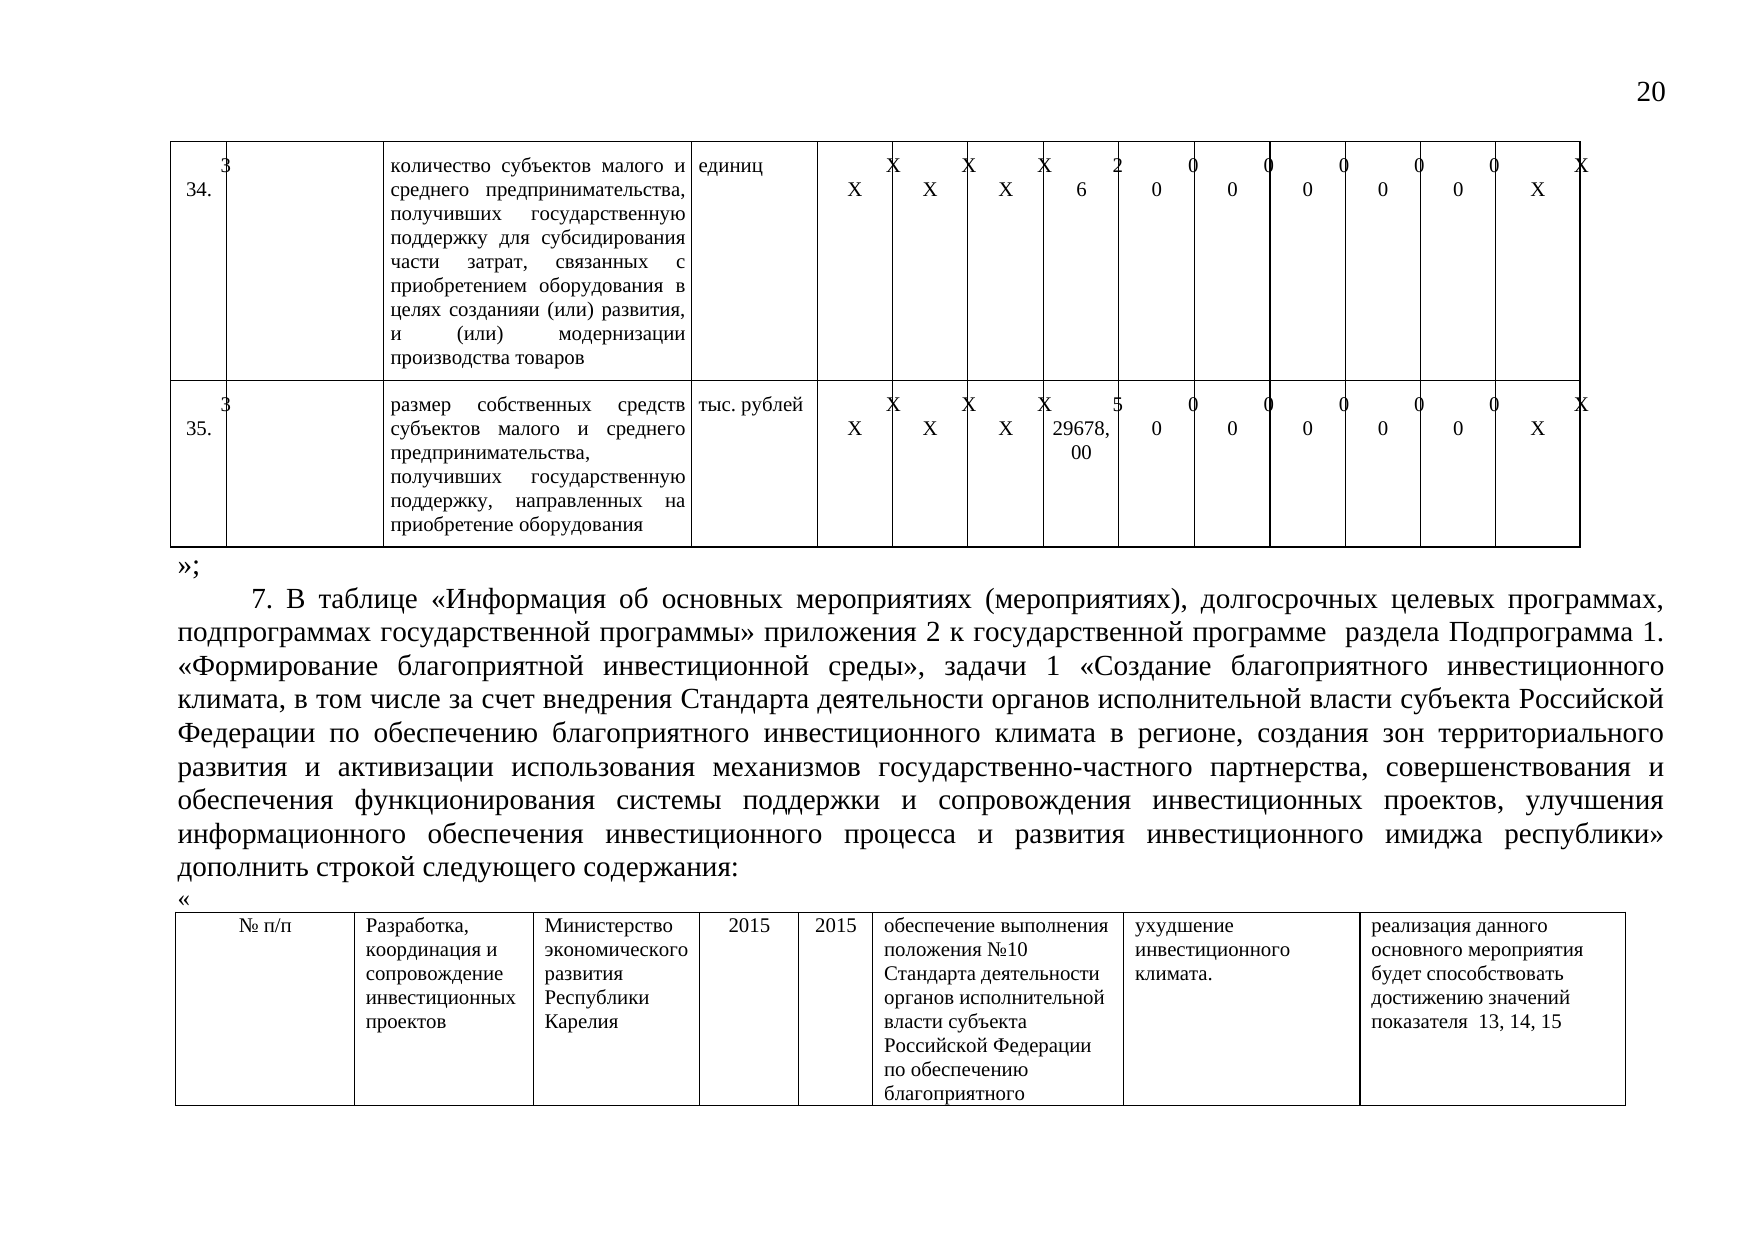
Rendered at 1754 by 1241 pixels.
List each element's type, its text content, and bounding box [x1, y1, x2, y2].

table_cell ХX [968, 381, 1043, 546]
table_cell 529678,00 [1044, 381, 1118, 546]
table_header № п/п [176, 913, 354, 1105]
table_cell 00 [1346, 381, 1420, 546]
table_cell ХX [1496, 381, 1579, 546]
table_cell 00 [1421, 142, 1495, 380]
table_cell ХX [893, 142, 967, 380]
table_cell ХX [968, 142, 1043, 380]
table_cell 00 [1346, 142, 1420, 380]
table_cell единиц [692, 142, 817, 380]
text »; [177, 547, 1665, 581]
table_cell 00 [1271, 381, 1345, 546]
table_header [1124, 913, 1359, 1105]
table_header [873, 913, 1123, 1105]
table_cell количество субъектов малого и среднего предпринимательства, получивших государственную поддержку для субсидирования части затрат, связанных с приобретением оборудования в целях созданияи (или) развития, и (или) модернизации производства товаров [384, 142, 691, 380]
table_cell размер собственных средств субъектов малого и среднего предпринимательства, получивших государственную поддержку, направленных на приобретение оборудования [384, 381, 691, 546]
table_cell ХX [893, 381, 967, 546]
table_cell ХX [818, 142, 892, 380]
table_cell 00 [1195, 142, 1269, 380]
table_header 2015 [700, 913, 798, 1105]
table_cell ХX [1496, 142, 1579, 380]
text 7. В таблице «Информация об основных мероприятиях (мероприятиях), долгосрочных целевых программах, подпрограммах государственной программы» приложения 2 к государственной программе раздела Подпрограмма 1. «Формирование благоприятной инвестиционной среды», задачи 1 «Создание благоприятного инвестиционного климата, в том числе за счет внедрения Стандарта деятельности органов исполнительной власти субъекта Российской Федерации по обеспечению благоприятного инвестиционного климата в регионе, создания зон территориального развития и активизации использования механизмов государственно-частного партнерства, совершенствования и обеспечения функционирования системы поддержки и сопровождения инвестиционных проектов, улучшения информационного обеспечения инвестиционного процесса и развития инвестиционного имиджа республики» дополнить строкой следующего содержания: [177, 581, 1665, 883]
table_cell 335. [171, 381, 226, 546]
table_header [534, 913, 699, 1105]
table_cell 00 [1421, 381, 1495, 546]
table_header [1361, 913, 1625, 1105]
table_cell 00 [1195, 381, 1269, 546]
table_cell [227, 381, 383, 546]
table_cell 334. [171, 142, 226, 380]
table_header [355, 913, 533, 1105]
table_cell 00 [1119, 381, 1194, 546]
table_cell 00 [1271, 142, 1345, 380]
table_cell ХX [818, 381, 892, 546]
text « [177, 883, 1665, 912]
table_cell 00 [1119, 142, 1194, 380]
table_header 2015 [799, 913, 872, 1105]
table_cell тыс. рублей [692, 381, 817, 546]
table_cell 26 [1044, 142, 1118, 380]
table_cell [227, 142, 383, 380]
